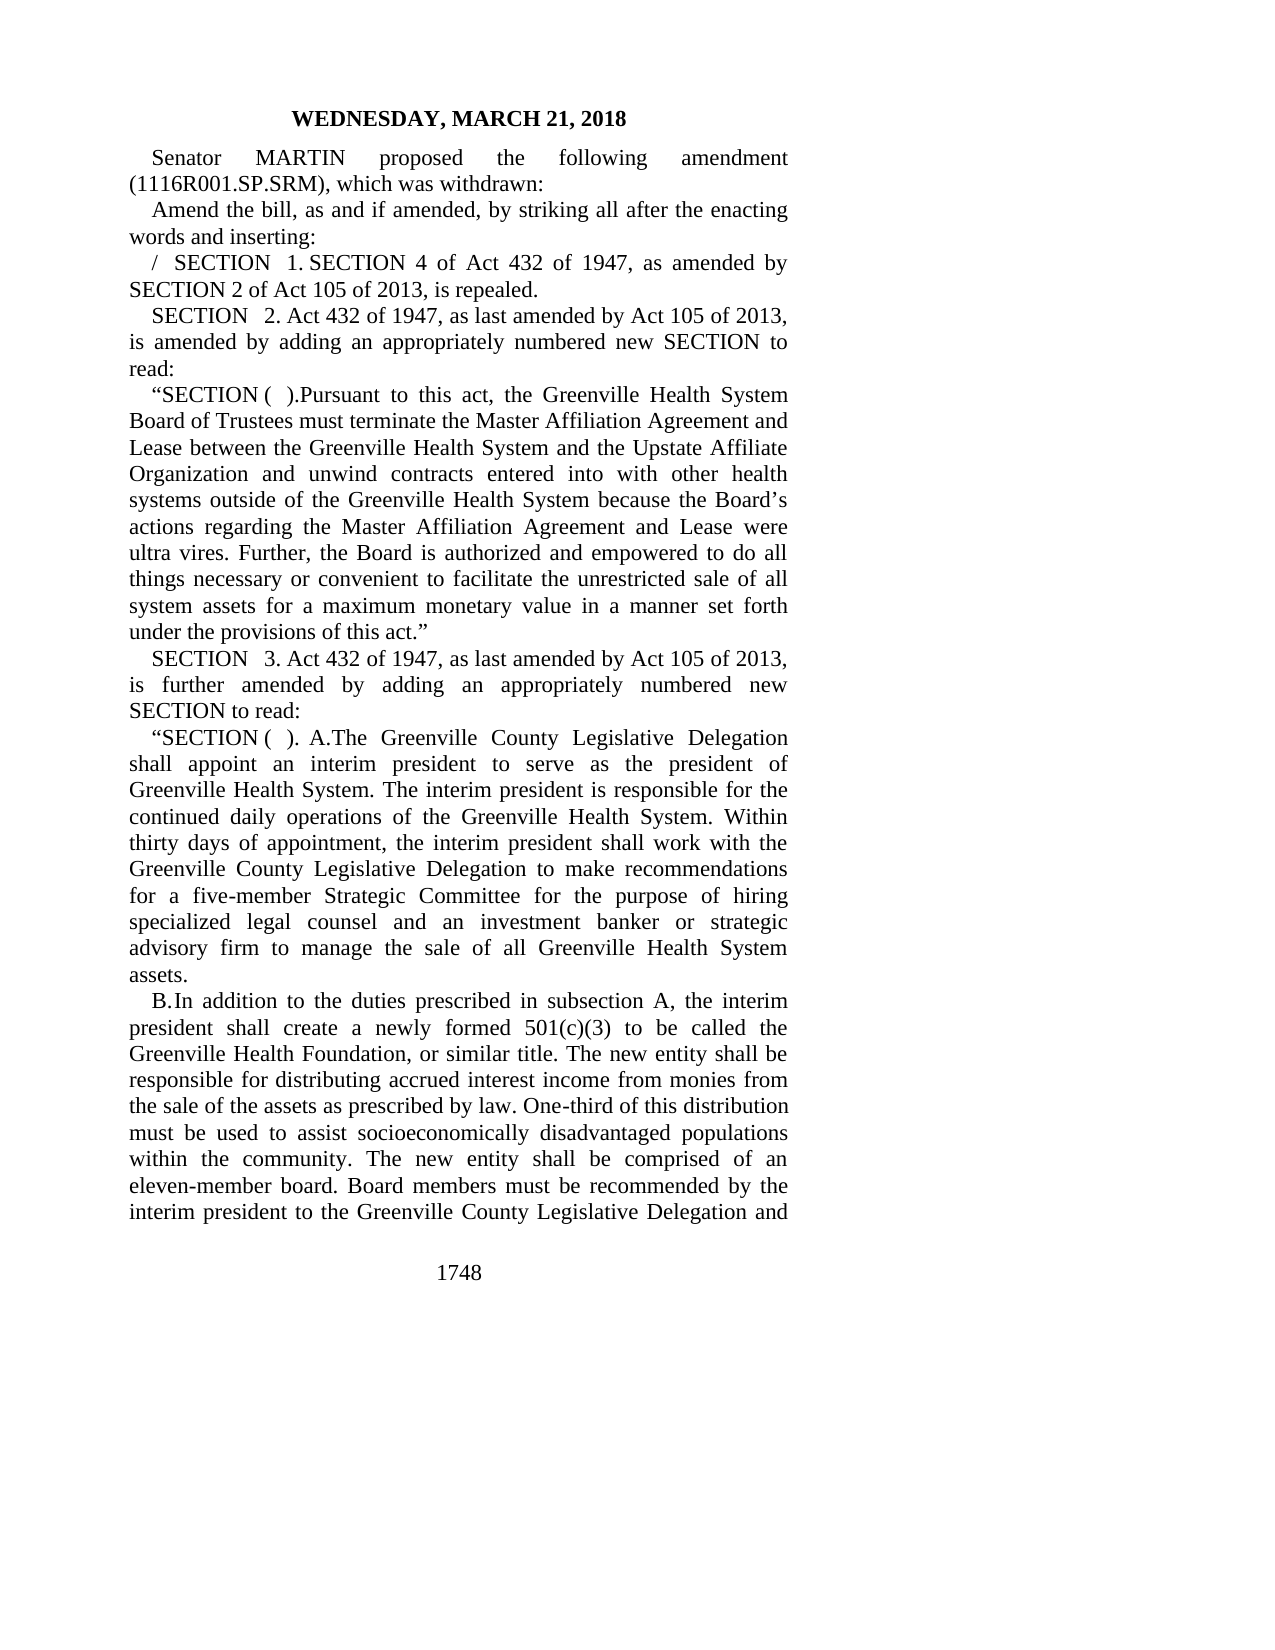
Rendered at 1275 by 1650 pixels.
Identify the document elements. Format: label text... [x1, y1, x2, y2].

text “SECTION ( ).Pursuant to this act, the Greenville Health System Board of Trustees must terminate the Master Affiliation Agreement and Lease between the Greenville Health System and the Upstate Affiliate Organization and unwind contracts entered into with other health systems outside of the Greenville Health System because the Board’s actions regarding the Master Affiliation Agreement and Lease were ultra vires. Further, the Board is authorized and empowered to do all things necessary or convenient to facilitate the unrestricted sale of all system assets for a maximum monetary value in a manner set forth under the provisions of this act.” [129, 381, 789, 644]
text SECTION 3. Act 432 of 1947, as last amended by Act 105 of 2013, is further amended by adding an appropriately numbered new SECTION to read: [129, 644, 789, 724]
text “SECTION ( ). A. The Greenville County Legislative Delegation shall appoint an interim president to serve as the president of Greenville Health System. The interim president is responsible for the continued daily operations of the Greenville Health System. Within thirty days of appointment, the interim president shall work with the Greenville County Legislative Delegation to make recommendations for a five-member Strategic Committee for the purpose of hiring specialized legal counsel and an investment banker or strategic advisory firm to manage the sale of all Greenville Health System assets. [129, 724, 789, 987]
text Senator MARTIN proposed the following amendment (1116R001.SP.SRM), which was withdrawn: [129, 144, 789, 197]
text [129, 987, 789, 1224]
text / SECTION 1. SECTION 4 of Act 432 of 1947, as amended by SECTION 2 of Act 105 of 2013, is repealed. [129, 249, 789, 302]
text Amend the bill, as and if amended, by striking all after the enacting words and inserting: [129, 197, 789, 249]
text SECTION 2. Act 432 of 1947, as last amended by Act 105 of 2013, is amended by adding an appropriately numbered new SECTION to read: [129, 302, 789, 381]
